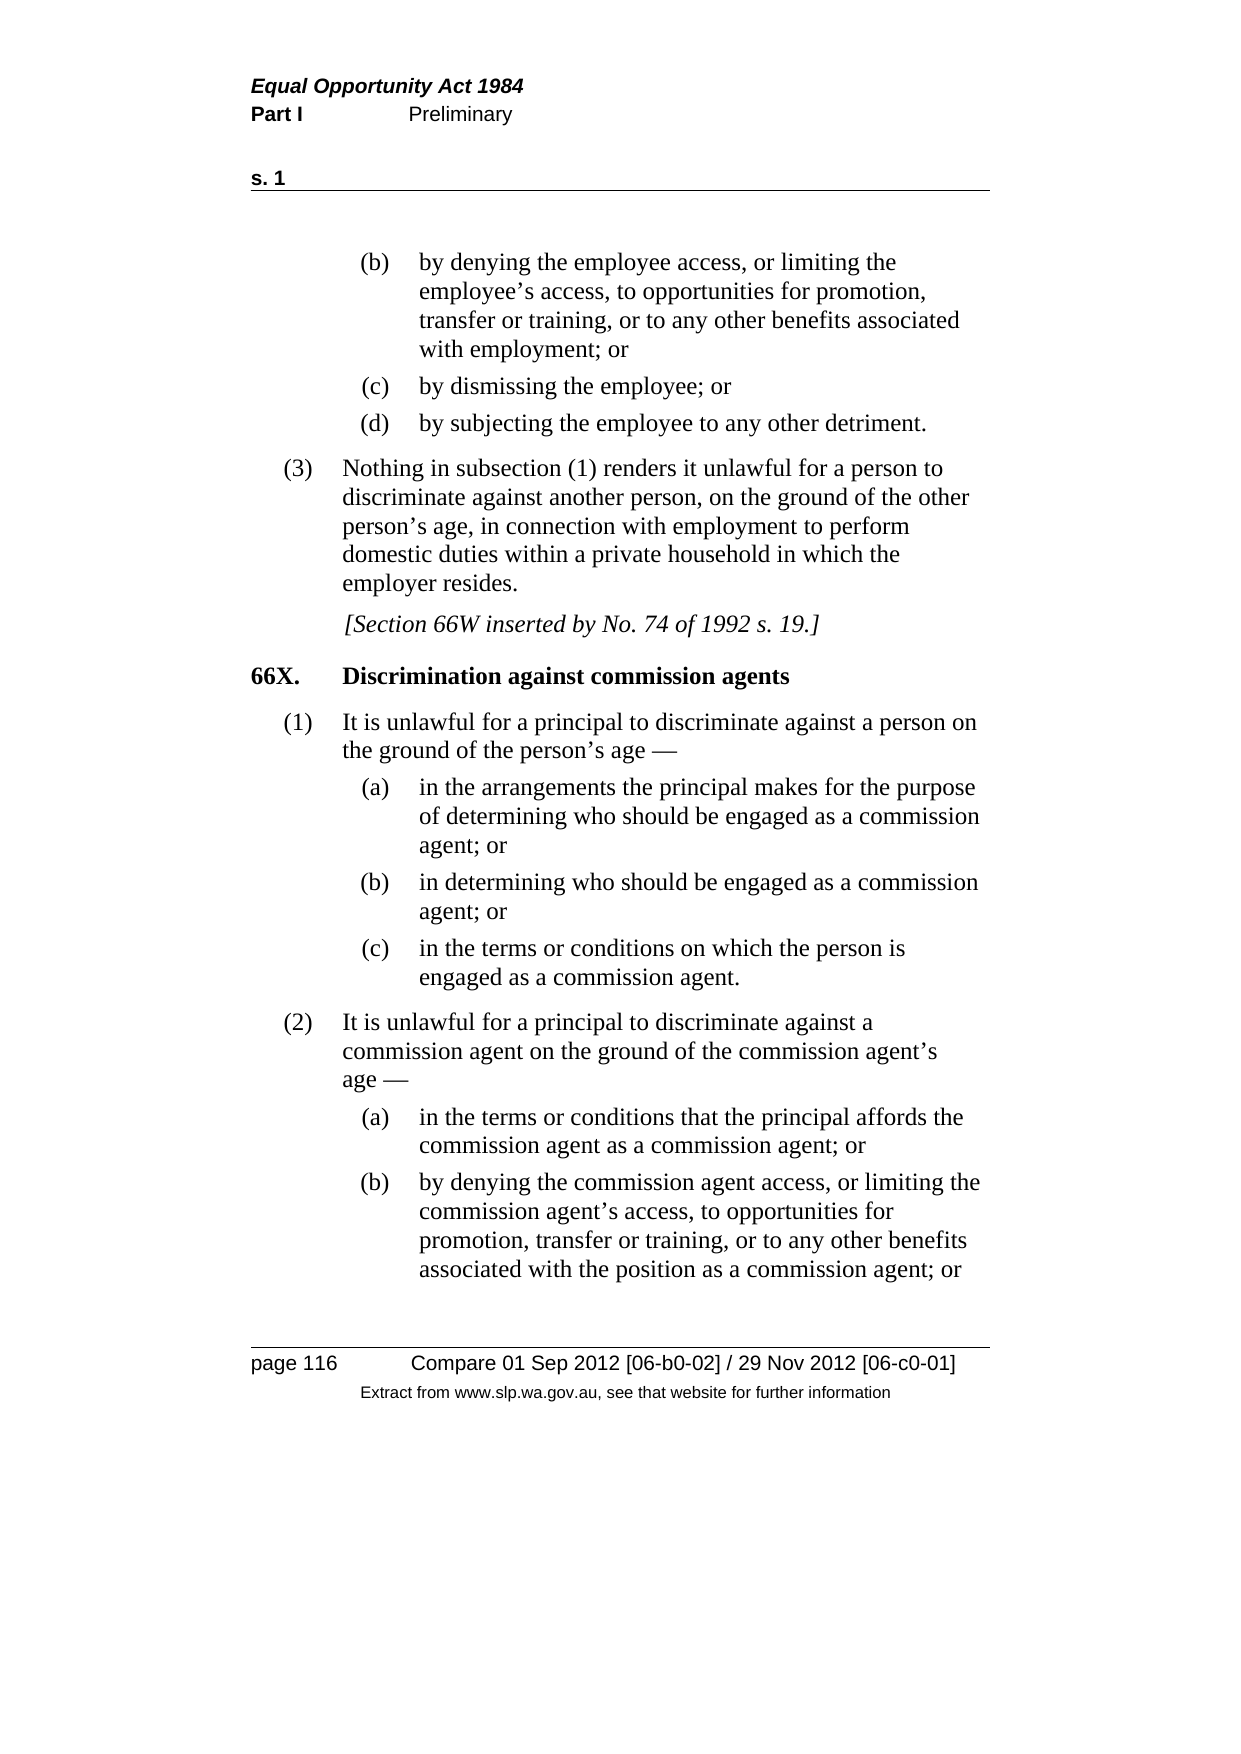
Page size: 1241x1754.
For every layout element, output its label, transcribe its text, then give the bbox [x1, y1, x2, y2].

text (d) by subjecting the employee to any other detriment. [251, 408, 990, 437]
subtitle 66X. Discrimination against commission agents [251, 661, 990, 690]
text (3) Nothing in subsection (1) renders it unlawful for a person to discriminate against another person, on the ground of the other person’s age, in connection with employment to perform domestic duties within a private household in which the employer resides. [251, 453, 990, 597]
text (2) It is unlawful for a principal to discriminate against a commission agent on the ground of the commission agent’s age — [251, 1007, 990, 1093]
text (c) by dismissing the employee; or [251, 371, 990, 399]
text (1) It is unlawful for a principal to discriminate against a person on the ground of the person’s age — [251, 707, 990, 764]
text (a) in the terms or conditions that the principal affords the commission agent as a commission agent; or [251, 1102, 990, 1159]
text (a) in the arrangements the principal makes for the purpose of determining who should be engaged as a commission agent; or [251, 772, 990, 859]
text (b) by denying the commission agent access, or limiting the commission agent’s access, to opportunities for promotion, transfer or training, or to any other benefits associated with the position as a commission agent; or [251, 1167, 990, 1282]
text (b) by denying the employee access, or limiting the employee’s access, to opportunities for promotion, transfer or training, or to any other benefits associated with employment; or [251, 247, 990, 362]
text (b) in determining who should be engaged as a commission agent; or [251, 867, 990, 924]
text [Section 66W inserted by No. 74 of 1992 s. 19.] [251, 609, 990, 638]
text (c) in the terms or conditions on which the person is engaged as a commission agent. [251, 933, 990, 990]
